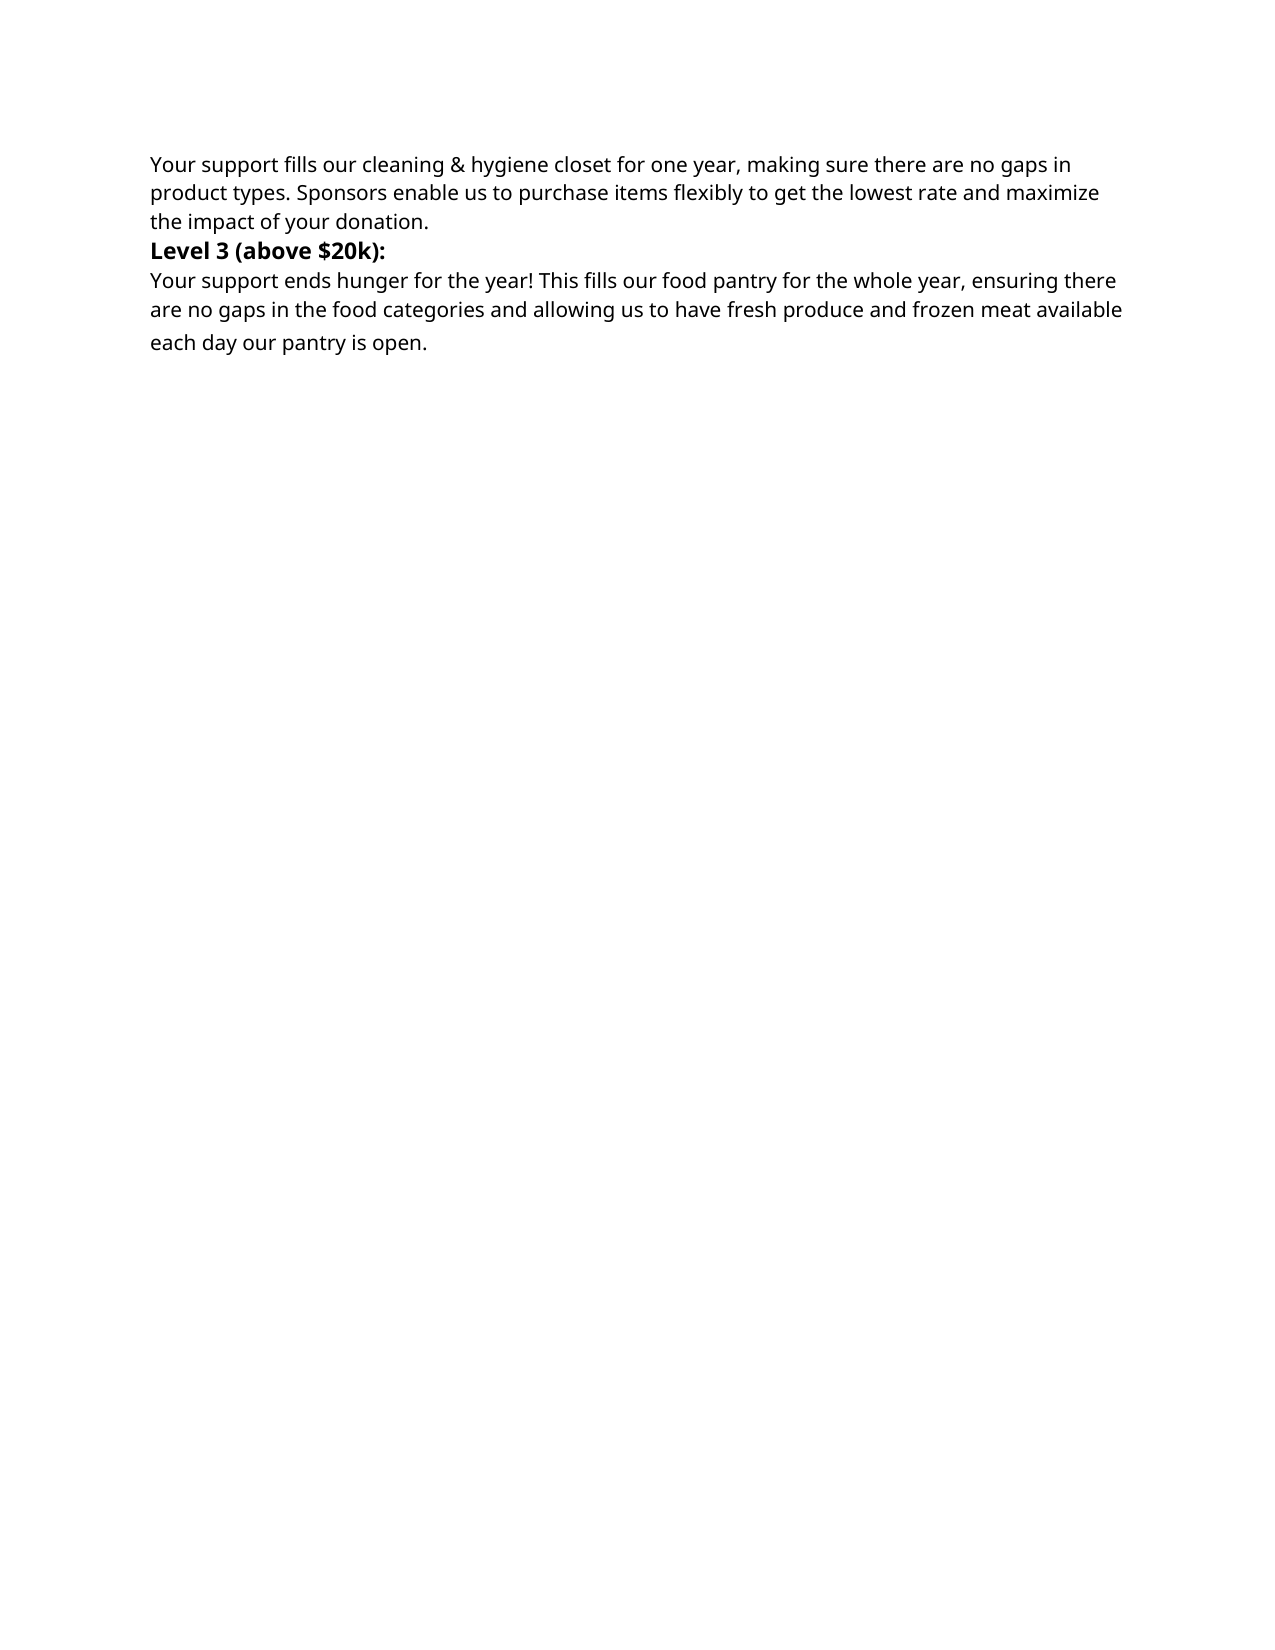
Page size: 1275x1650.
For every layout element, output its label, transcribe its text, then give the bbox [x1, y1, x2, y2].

text Your support fills our cleaning & hygiene closet for one year, making sure there are no gaps in product types. Sponsors enable us to purchase items flexibly to get the lowest rate and maximize the impact of your donation. [150, 150, 1136, 235]
text Level 3 (above $20k): [150, 235, 1125, 267]
text Your support ends hunger for the year! This fills our food pantry for the whole year, ensuring there are no gaps in the food categories and allowing us to have fresh produce and frozen meat available each day our pantry is open. [150, 267, 1136, 357]
